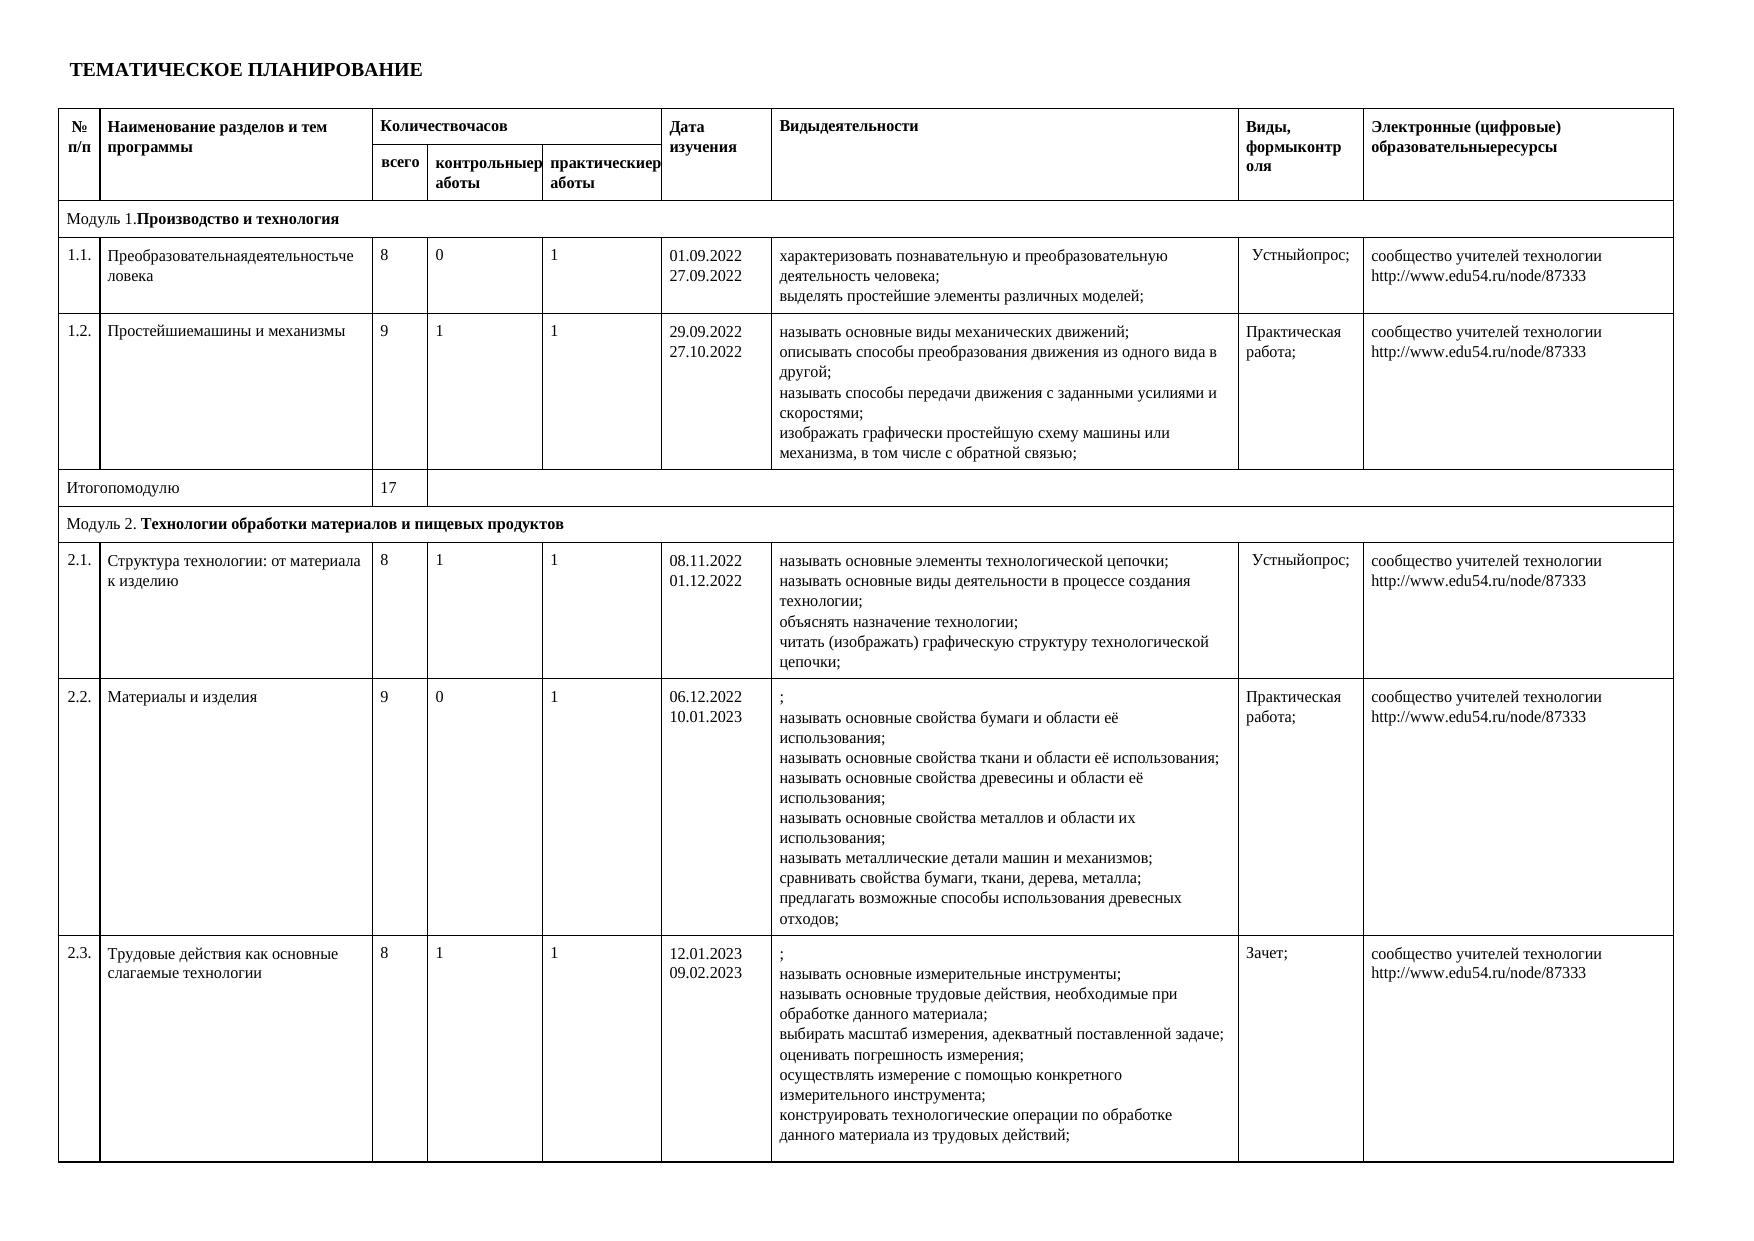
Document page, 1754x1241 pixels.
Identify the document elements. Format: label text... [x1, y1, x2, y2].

table_cell контрольныеработы [428, 145, 542, 200]
table_cell 1.1. [59, 238, 99, 313]
table_cell 1 [428, 936, 542, 1161]
table_cell 1.2. [59, 314, 99, 469]
table_cell 29.09.2022 27.10.2022 [662, 314, 771, 469]
table_cell 1 [543, 238, 661, 313]
table_cell Зачет; [1239, 936, 1363, 1161]
table_cell Преобразовательнаядеятельностьчеловека [101, 238, 372, 313]
table_cell характеризовать познавательную и преобразовательную деятельность человека; выделять простейшие элементы различных моделей; [772, 238, 1238, 313]
table_cell 9 [373, 314, 427, 469]
table_header Количествочасов [373, 109, 661, 144]
table_cell 1 [428, 543, 542, 678]
table_header Дата изучения [662, 109, 771, 200]
table_cell 9 [373, 679, 427, 934]
table_cell 2.3. [59, 936, 99, 1161]
table_header № п/п [59, 109, 99, 200]
table_cell 1 [543, 314, 661, 469]
table_cell ; называть основные свойства бумаги и области её использования; называть основные свойства ткани и области её использования; называть основные свойства древесины и области её использования; называть основные свойства металлов и области их использования; называть металлические детали машин и механизмов; сравнивать свойства бумаги, ткани, дерева, металла; предлагать возможные способы использования древесных отходов; [772, 679, 1238, 934]
table_cell 06.12.2022 10.01.2023 [662, 679, 771, 934]
table_cell 0 [428, 679, 542, 934]
table_cell Структура технологии: от материала к изделию [101, 543, 372, 678]
table_cell практическиеработы [543, 145, 661, 200]
table_cell Модуль 2. Технологии обработки материалов и пищевых продуктов [59, 507, 1673, 542]
table_cell сообщество учителей технологии http://www.edu54.ru/node/87333 [1364, 543, 1673, 678]
table_cell сообщество учителей технологии http://www.edu54.ru/node/87333 [1364, 238, 1673, 313]
table_cell Простейшиемашины и механизмы [101, 314, 372, 469]
table_cell называть основные элементы технологической цепочки; называть основные виды деятельности в процессе создания технологии; объяснять назначение технологии; читать (изображать) графическую структуру технологической цепочки; [772, 543, 1238, 678]
text ТЕМАТИЧЕСКОЕ ПЛАНИРОВАНИЕ [69, 59, 1687, 81]
table_cell 0 [428, 238, 542, 313]
table_header Наименование разделов и тем программы [101, 109, 372, 200]
table_cell Материалы и изделия [101, 679, 372, 934]
table_cell Практическаяработа; [1239, 314, 1363, 469]
table_cell 2.1. [59, 543, 99, 678]
table_cell Практическаяработа; [1239, 679, 1363, 934]
table_cell сообщество учителей технологии http://www.edu54.ru/node/87333 [1364, 679, 1673, 934]
table_cell 08.11.2022 01.12.2022 [662, 543, 771, 678]
table_cell 8 [373, 238, 427, 313]
table_cell 1 [543, 936, 661, 1161]
table_cell 1 [543, 679, 661, 934]
table_cell 2.2. [59, 679, 99, 934]
table_cell 8 [373, 543, 427, 678]
table_cell Устныйопрос; [1239, 543, 1363, 678]
table_cell 12.01.2023 09.02.2023 [662, 936, 771, 1161]
table_cell Модуль 1.Производство и технология [59, 201, 1673, 237]
table_cell 01.09.2022 27.09.2022 [662, 238, 771, 313]
table_cell 1 [428, 314, 542, 469]
table_cell [428, 470, 1673, 506]
table_cell 8 [373, 936, 427, 1161]
table_cell 1 [543, 543, 661, 678]
table_cell называть основные виды механических движений; описывать способы преобразования движения из одного вида в другой; называть способы передачи движения с заданными усилиями и скоростями; изображать графически простейшую схему машины или механизма, в том числе с обратной связью; [772, 314, 1238, 469]
table_cell Трудовые действия как основные слагаемые технологии [101, 936, 372, 1161]
table_cell Устныйопрос; [1239, 238, 1363, 313]
table_cell сообщество учителей технологии http://www.edu54.ru/node/87333 [1364, 936, 1673, 1161]
table_header Электронные (цифровые) образовательныересурсы [1364, 109, 1673, 200]
table_cell 17 [373, 470, 427, 506]
table_header Виды, формыконтроля [1239, 109, 1363, 200]
table_cell ; называть основные измерительные инструменты; называть основные трудовые действия, необходимые при обработке данного материала; выбирать масштаб измерения, адекватный поставленной задаче; оценивать погрешность измерения; осуществлять измерение с помощью конкретного измерительного инструмента; конструировать технологические операции по обработке данного материала из трудовых действий; [772, 936, 1238, 1161]
table_cell всего [373, 145, 427, 200]
table_cell сообщество учителей технологии http://www.edu54.ru/node/87333 [1364, 314, 1673, 469]
table_header Видыдеятельности [772, 109, 1238, 200]
table_cell Итогопомодулю [59, 470, 372, 506]
